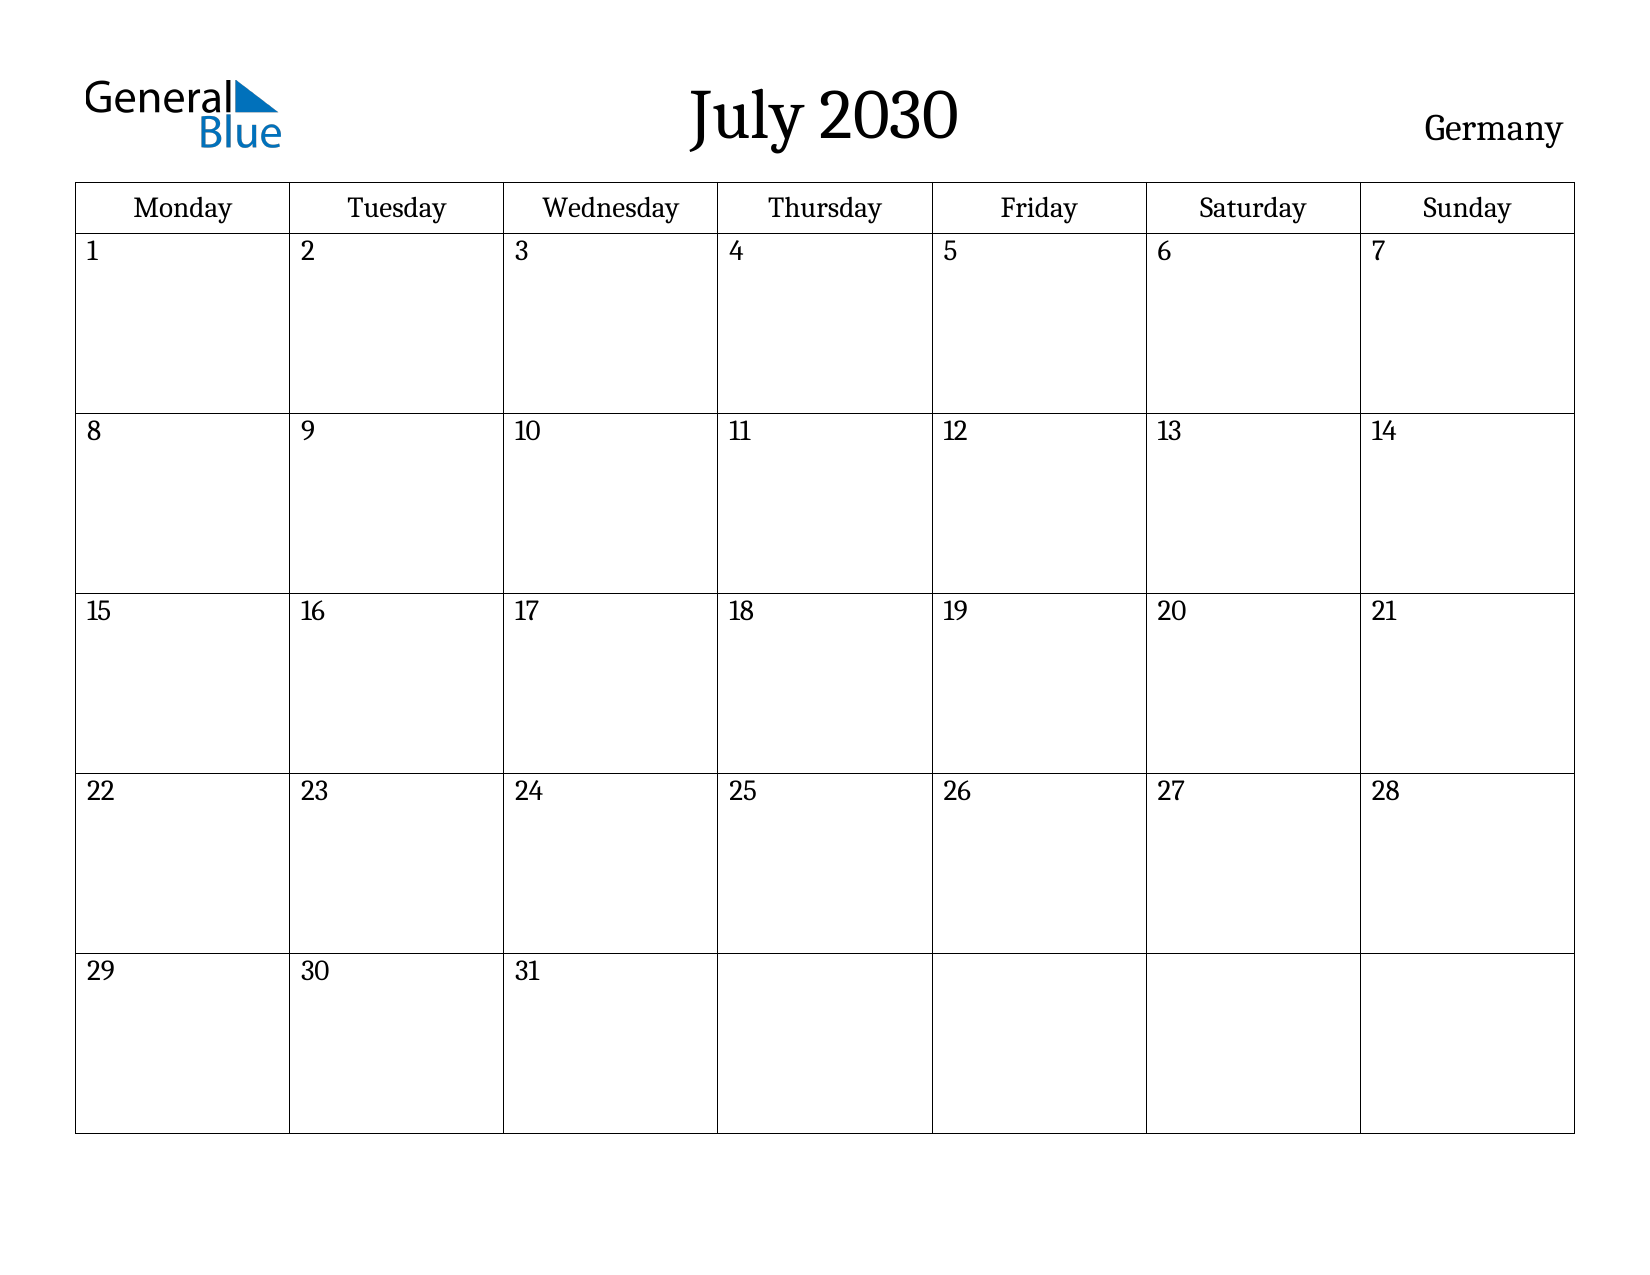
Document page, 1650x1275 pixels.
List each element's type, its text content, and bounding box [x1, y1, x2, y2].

table_cell [1361, 988, 1574, 1133]
table_cell [1147, 267, 1360, 413]
table_cell [933, 808, 1146, 953]
table_cell [718, 267, 932, 413]
table_cell [1147, 988, 1360, 1133]
table_cell Sunday [1361, 183, 1574, 233]
table_cell 27 [1147, 774, 1360, 807]
table_cell [933, 988, 1146, 1133]
table_cell [933, 627, 1146, 773]
table_cell 25 [718, 774, 932, 807]
table_cell [76, 808, 289, 953]
picture [86, 80, 281, 148]
table_cell 1 [76, 234, 289, 267]
table_cell Saturday [1147, 183, 1360, 233]
table_cell [1361, 954, 1574, 987]
table_cell [504, 808, 717, 953]
table_cell 23 [290, 774, 503, 807]
table_cell [1147, 954, 1360, 987]
table_cell [290, 627, 503, 773]
table_cell Tuesday [290, 183, 503, 233]
table_cell [933, 267, 1146, 413]
table_header Germany [1146, 75, 1574, 182]
table_cell [933, 448, 1146, 593]
table_cell 11 [718, 414, 932, 447]
table_cell [504, 988, 717, 1133]
table_cell [1147, 627, 1360, 773]
table_cell [504, 627, 717, 773]
table_cell 17 [504, 594, 717, 627]
table_cell 3 [504, 234, 717, 267]
table_cell [290, 448, 503, 593]
table_cell Thursday [718, 183, 932, 233]
table_cell 31 [504, 954, 717, 987]
table_cell [1147, 808, 1360, 953]
table_cell 22 [76, 774, 289, 807]
table_cell 12 [933, 414, 1146, 447]
table_cell [933, 954, 1146, 987]
table_cell [1147, 448, 1360, 593]
table_cell [76, 448, 289, 593]
table_cell [1361, 267, 1574, 413]
table_cell 10 [504, 414, 717, 447]
table_cell [76, 267, 289, 413]
table_cell 8 [76, 414, 289, 447]
table_cell [718, 448, 932, 593]
table_cell Monday [76, 183, 289, 233]
table_cell 16 [290, 594, 503, 627]
table_cell 5 [933, 234, 1146, 267]
table_cell 9 [290, 414, 503, 447]
table_cell [1361, 448, 1574, 593]
table_header [76, 75, 503, 182]
table_cell 26 [933, 774, 1146, 807]
table_cell [290, 267, 503, 413]
table_cell 2 [290, 234, 503, 267]
table_cell [504, 448, 717, 593]
table_cell 4 [718, 234, 932, 267]
table_cell 14 [1361, 414, 1574, 447]
table_header July 2030 [504, 75, 1146, 182]
table_cell [718, 954, 932, 987]
table_cell [718, 988, 932, 1133]
table_cell [76, 627, 289, 773]
table_cell 29 [76, 954, 289, 987]
table_cell 30 [290, 954, 503, 987]
table_cell 6 [1147, 234, 1360, 267]
table_cell [504, 267, 717, 413]
table_cell [1361, 808, 1574, 953]
table_cell Friday [933, 183, 1146, 233]
table_cell [718, 627, 932, 773]
table_cell Wednesday [504, 183, 717, 233]
table_cell 28 [1361, 774, 1574, 807]
table_cell 19 [933, 594, 1146, 627]
table_cell [76, 988, 289, 1133]
table_cell 20 [1147, 594, 1360, 627]
table_cell 18 [718, 594, 932, 627]
table_cell [718, 808, 932, 953]
table_cell 21 [1361, 594, 1574, 627]
table_cell 7 [1361, 234, 1574, 267]
table_cell [290, 808, 503, 953]
table_cell [290, 988, 503, 1133]
table_cell 13 [1147, 414, 1360, 447]
table_cell [1361, 627, 1574, 773]
table_cell 24 [504, 774, 717, 807]
table_cell 15 [76, 594, 289, 627]
